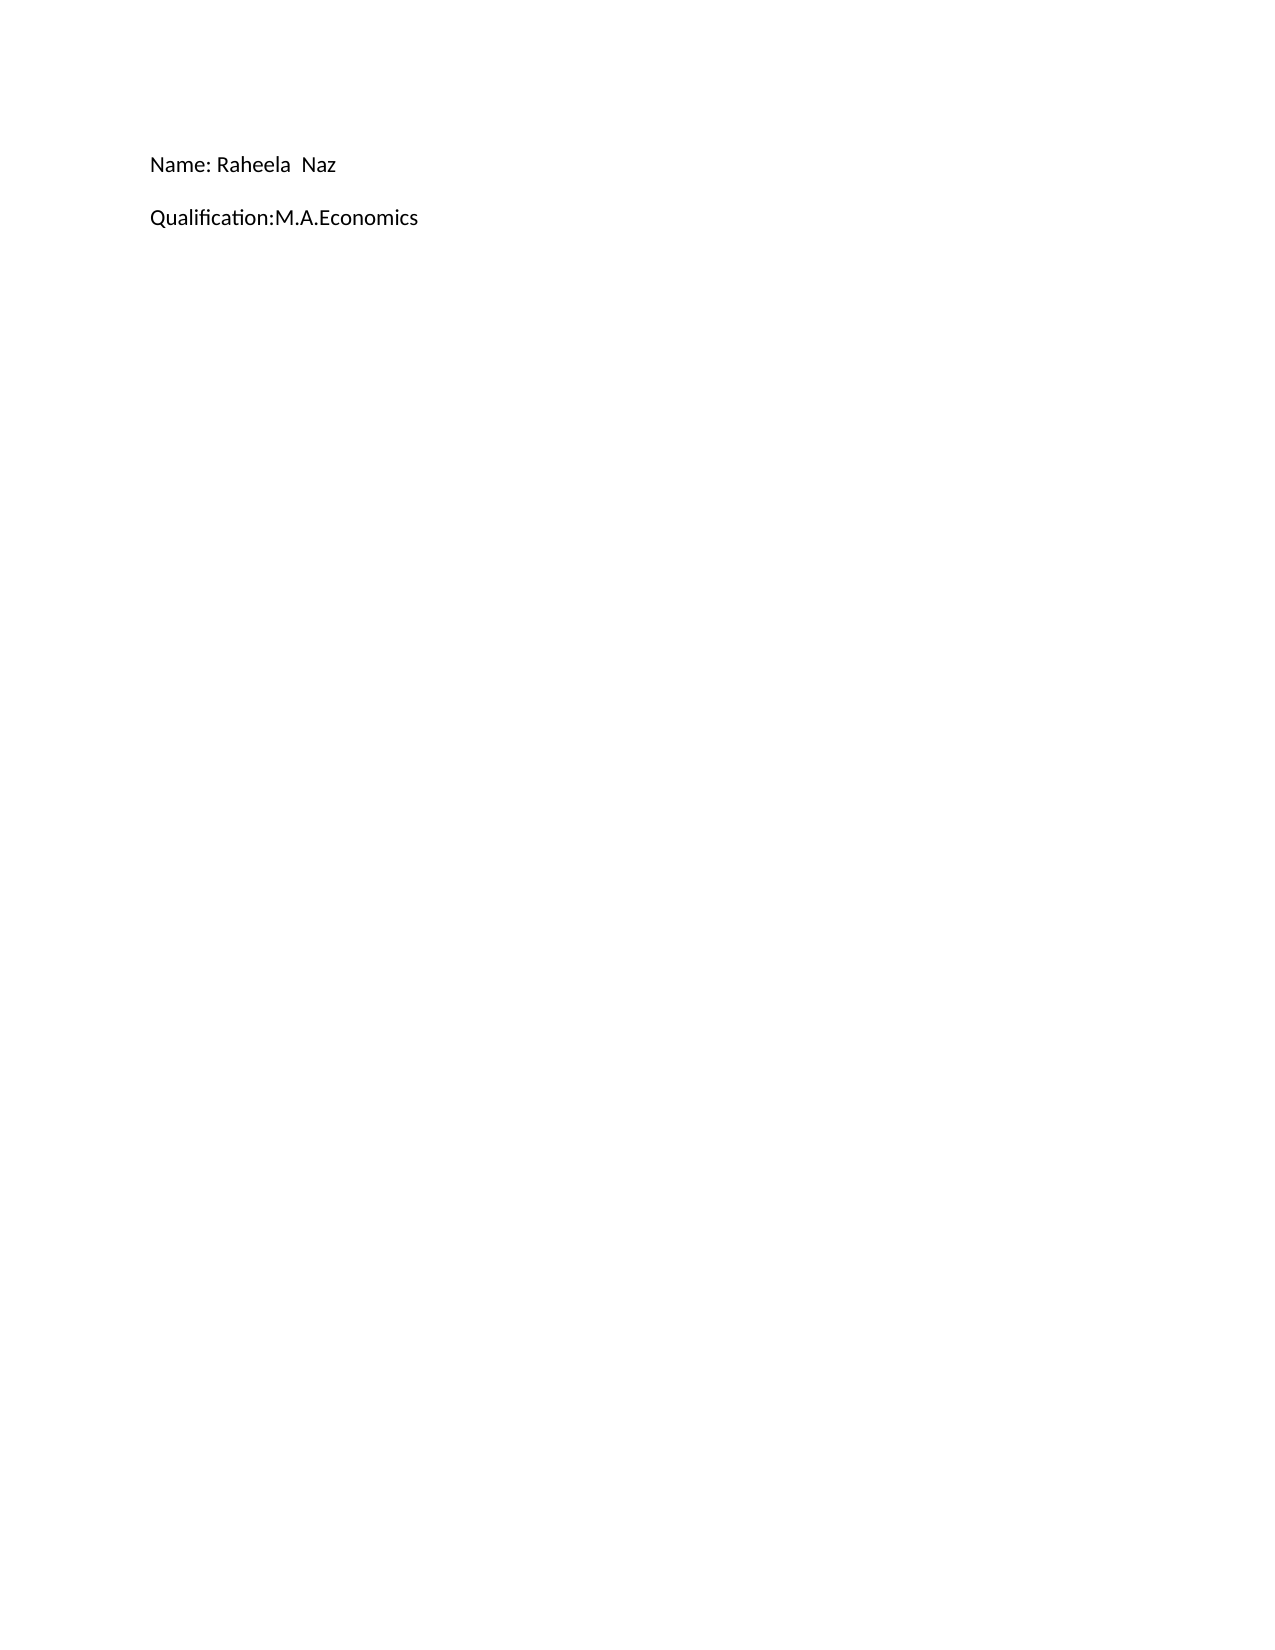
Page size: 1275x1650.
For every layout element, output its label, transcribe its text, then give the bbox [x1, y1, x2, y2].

text Name: Raheela Naz [150, 150, 1125, 178]
text Qualification:M.A.Economics [150, 203, 1125, 231]
